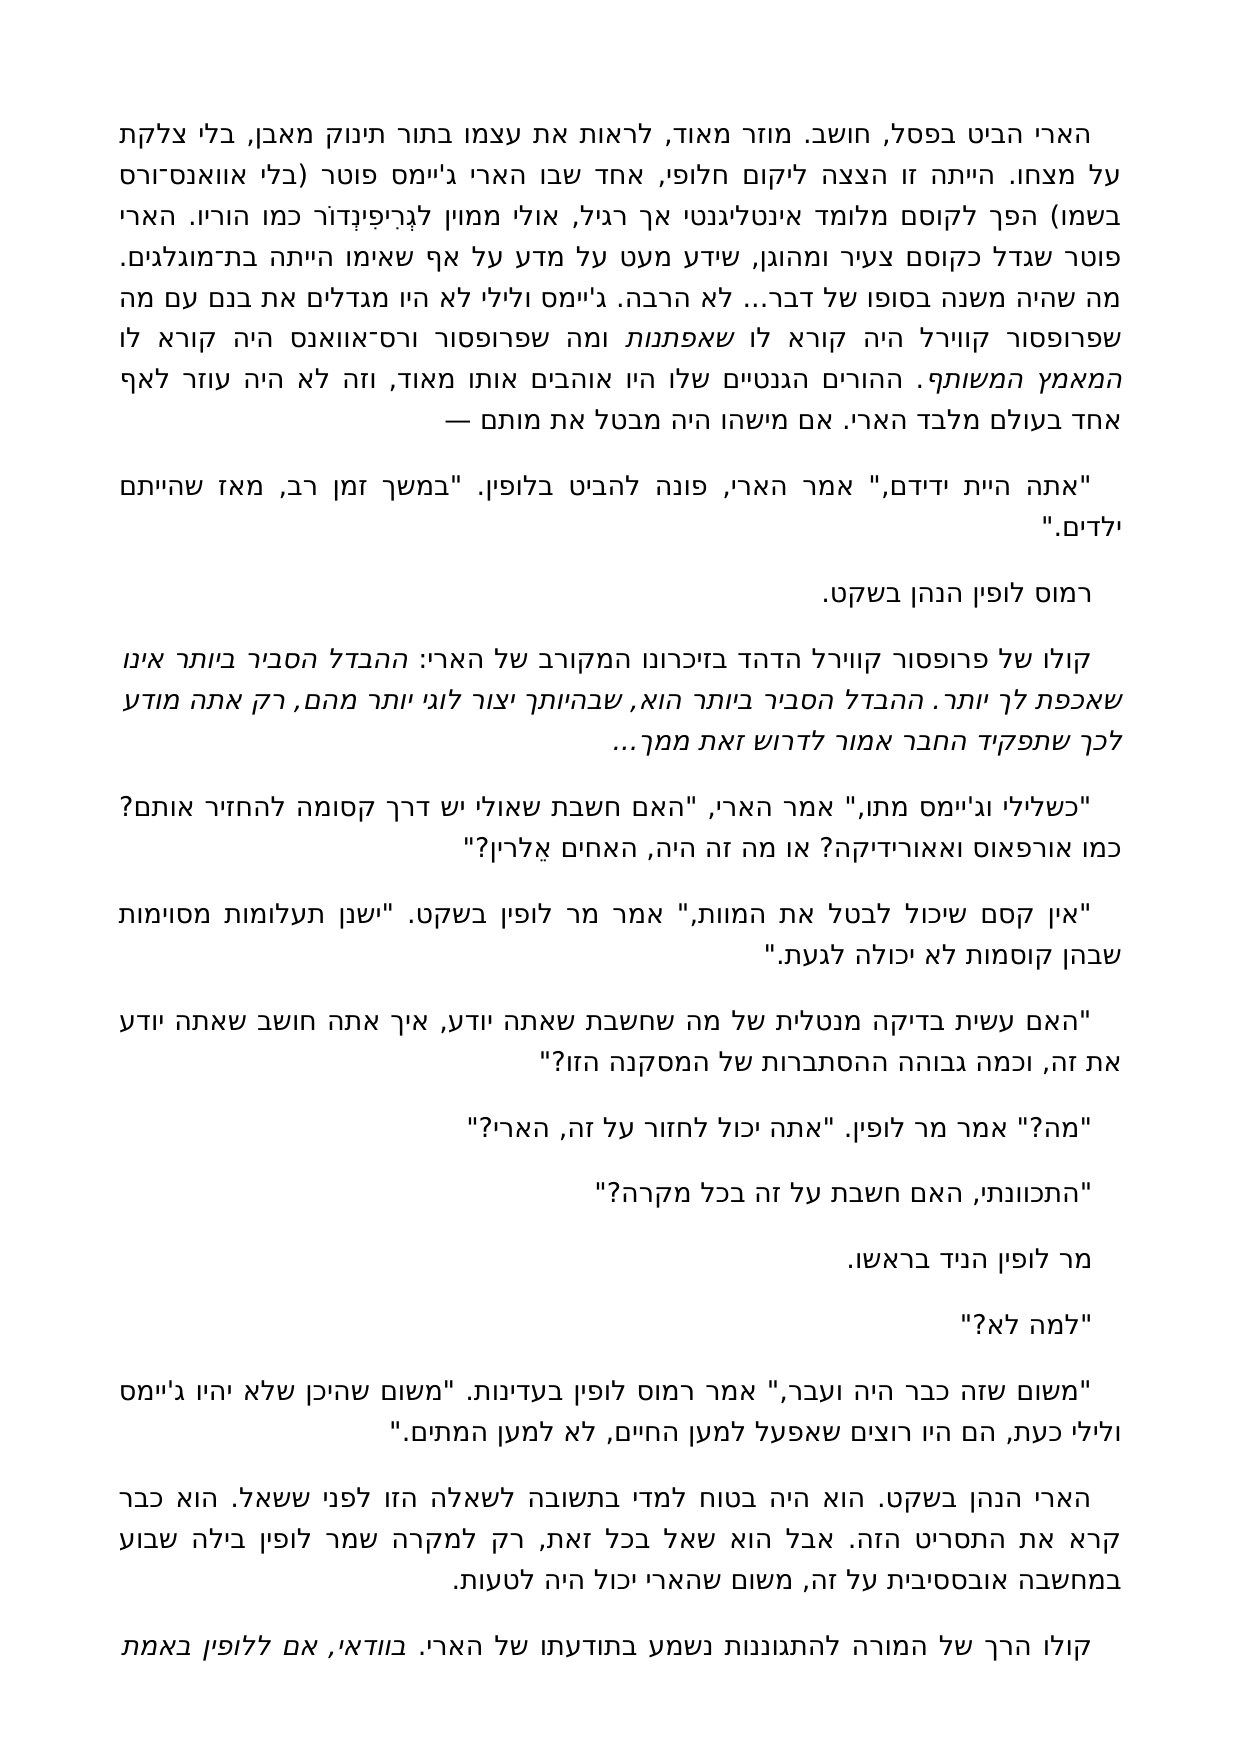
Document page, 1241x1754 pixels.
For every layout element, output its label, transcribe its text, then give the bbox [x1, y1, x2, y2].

text "למה לא?" [118, 1310, 1122, 1341]
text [118, 1630, 1122, 1662]
text "התכוונתי, האם חשבת על זה בכל מקרה?" [118, 1178, 1122, 1209]
text הארי הביט בפסל, חושב. מוזר מאוד, לראות את עצמו בתור תינוק מאבן, בלי צלקת על מצחו. הייתה זו הצצה ליקום חלופי, אחד שבו הארי ג'יימס פוטר (בלי אוואנס־ורס בשמו) הפך לקוסם מלומד אינטליגנטי אך רגיל, אולי ממוין לגְרִיפִינְדוֹר כמו הוריו. הארי פוטר שגדל כקוסם צעיר ומהוגן, שידע מעט על מדע על אף שאימו הייתה בת־מוגלגים. מה שהיה משנה בסופו של דבר... לא הרבה. ג'יימס ולילי לא היו מגדלים את בנם עם מה שפרופסור קווירל היה קורא לו שאפתנות ומה שפרופסור ורס־אוואנס היה קורא לו המאמץ המשותף. ההורים הגנטיים שלו היו אוהבים אותו מאוד, וזה לא היה עוזר לאף אחד בעולם מלבד הארי. אם מישהו היה מבטל את מותם — [118, 118, 1122, 436]
text "אין קסם שיכול לבטל את המוות," אמר מר לופין בשקט. "ישנן תעלומות מסוימות שבהן קוסמות לא יכולה לגעת." [118, 898, 1122, 971]
text הארי הנהן בשקט. הוא היה בטוח למדי בתשובה לשאלה הזו לפני ששאל. הוא כבר קרא את התסריט הזה. אבל הוא שאל בכל זאת, רק למקרה שמר לופין בילה שבוע במחשבה אובססיבית על זה, משום שהארי יכול היה לטעות. [118, 1482, 1122, 1596]
text "מה?" אמר מר לופין. "אתה יכול לחזור על זה, הארי?" [118, 1112, 1122, 1143]
text מר לופין הניד בראשו. [118, 1244, 1122, 1275]
text קולו של פרופסור קווירל הדהד בזיכרונו המקורב של הארי: ההבדל הסביר ביותר אינו שאכפת לך יותר. ההבדל הסביר ביותר הוא, שבהיותך יצור לוגי יותר מהם, רק אתה מודע לכך שתפקיד החבר אמור לדרוש זאת ממך... [118, 643, 1122, 757]
text "משום שזה כבר היה ועבר," אמר רמוס לופין בעדינות. "משום שהיכן שלא יהיו ג'יימס ולילי כעת, הם היו רוצים שאפעל למען החיים, לא למען המתים." [118, 1376, 1122, 1448]
text רמוס לופין הנהן בשקט. [118, 577, 1122, 609]
text "האם עשית בדיקה מנטלית של מה שחשבת שאתה יודע, איך אתה חושב שאתה יודע את זה, וכמה גבוהה ההסתברות של המסקנה הזו?" [118, 1005, 1122, 1077]
text "כשלילי וג'יימס מתו," אמר הארי, "האם חשבת שאולי יש דרך קסומה להחזיר אותם? כמו אורפאוס ואאורידיקה? או מה זה היה, האחים אֵלרין?" [118, 791, 1122, 864]
text "אתה היית ידידם," אמר הארי, פונה להביט בלופין. "במשך זמן רב, מאז שהייתם ילדים." [118, 471, 1122, 543]
